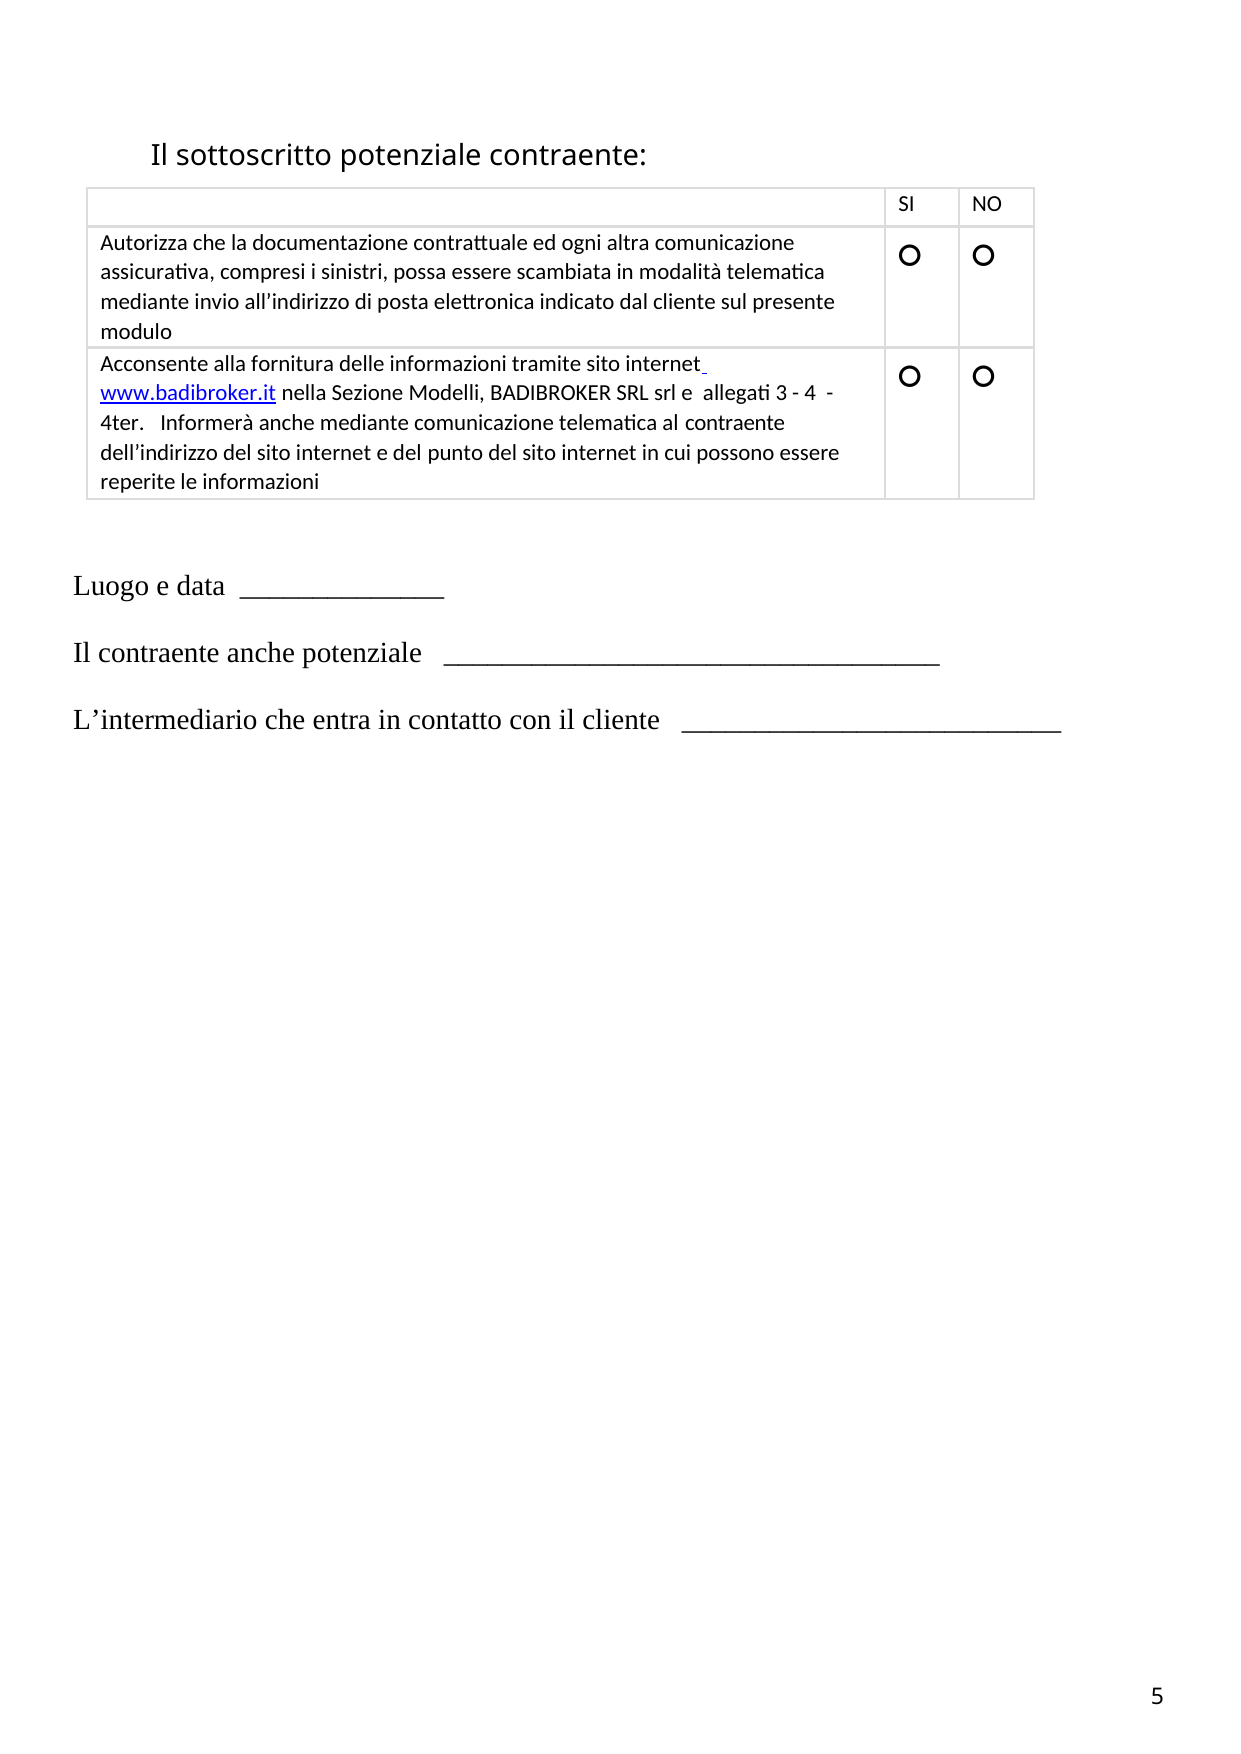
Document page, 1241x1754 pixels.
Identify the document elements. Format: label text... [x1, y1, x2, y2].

table_cell ○ [886, 228, 958, 346]
table_cell Acconsente alla fornitura delle informazioni tramite sito internet www.badibroker.it nella Sezione Modelli, BADIBROKER SRL srl e allegati 3 - 4 - 4ter. Informerà anche mediante comunicazione telematica al contraente dell’indirizzo del sito internet e del punto del sito internet in cui possono essere reperite le informazioni [88, 349, 884, 498]
text L’intermediario che entra in contatto con il cliente __________________________ [73, 702, 1151, 736]
table_cell ○ [960, 349, 1033, 498]
subtitle Il sottoscritto potenziale contraente: [151, 142, 1151, 171]
table_cell ○ [960, 228, 1033, 346]
table_header NO [960, 189, 1033, 225]
table_cell Autorizza che la documentazione contrattuale ed ogni altra comunicazione assicurativa, compresi i sinistri, possa essere scambiata in modalità telematica mediante invio all’indirizzo di posta elettronica indicato dal cliente sul presente modulo [88, 228, 884, 346]
table_header SI [886, 189, 958, 225]
text Luogo e data ______________ [73, 568, 1151, 601]
table_header [88, 189, 884, 225]
table_cell ○ [886, 349, 958, 498]
text Il contraente anche potenziale __________________________________ [73, 635, 1151, 669]
